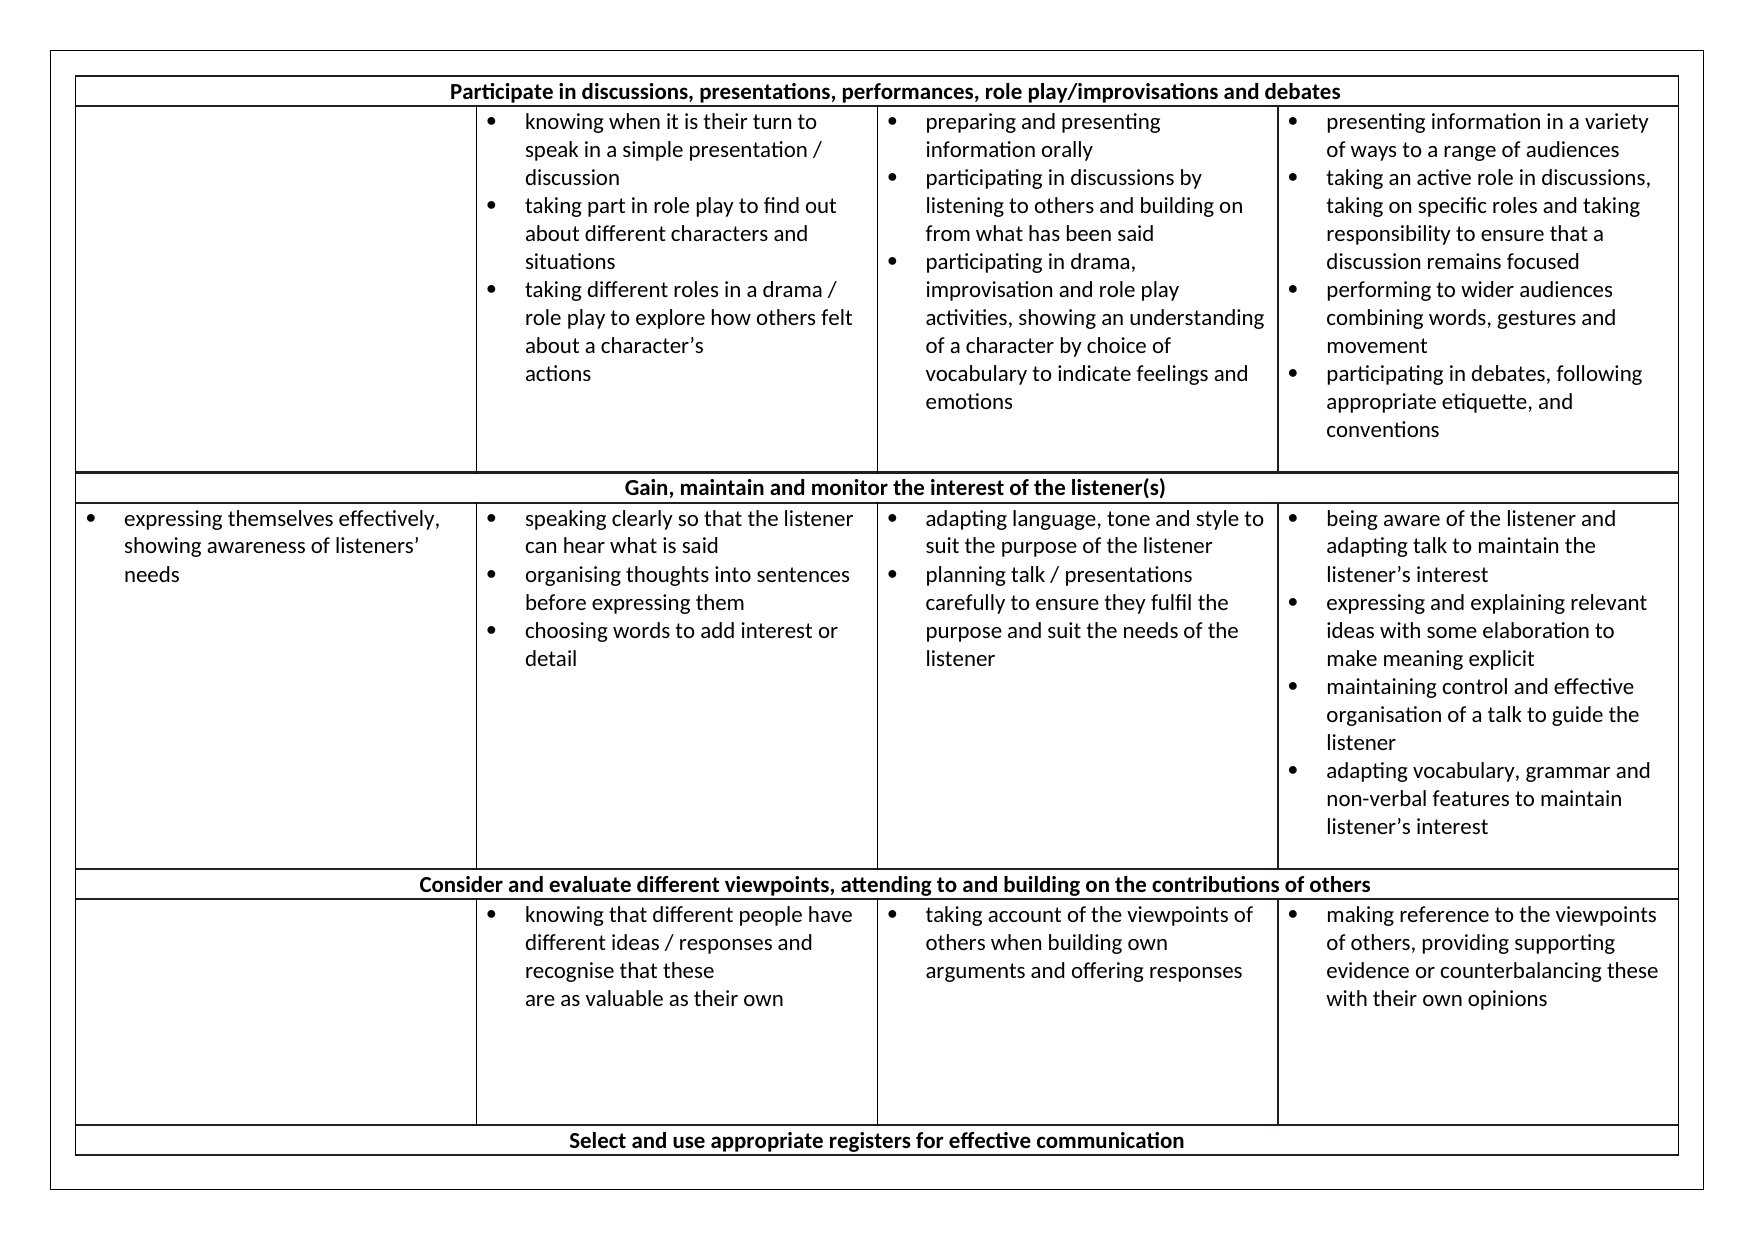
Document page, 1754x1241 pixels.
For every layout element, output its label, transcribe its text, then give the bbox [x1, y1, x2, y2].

table_cell presenting information in a variety of ways to a range of audiences taking an active role in discussions, taking on specific roles and taking responsibility to ensure that a discussion remains focused performing to wider audiences combining words, gestures and movement participating in debates, following appropriate etiquette, and conventions [1279, 107, 1678, 471]
table_cell Gain, maintain and monitor the interest of the listener(s) [76, 474, 1678, 502]
table_cell Consider and evaluate different viewpoints, attending to and building on the contributions of others [76, 870, 1678, 898]
table_cell preparing and presenting information orally participating in discussions by listening to others and building on from what has been said participating in drama, improvisation and role play activities, showing an understanding of a character by choice of vocabulary to indicate feelings and emotions [878, 107, 1277, 471]
table_cell making reference to the viewpoints of others, providing supporting evidence or counterbalancing these with their own opinions [1279, 900, 1678, 1124]
table_cell knowing when it is their turn to speak in a simple presentation / discussion taking part in role play to find out about different characters and situations taking different roles in a drama / role play to explore how others felt about a character’s actions [477, 107, 877, 471]
table_cell [76, 107, 476, 471]
table_cell [76, 900, 476, 1124]
table_cell Participate in discussions, presentations, performances, role play/improvisations and debates [76, 77, 1678, 105]
table_cell adapting language, tone and style to suit the purpose of the listener planning talk / presentations carefully to ensure they fulfil the purpose and suit the needs of the listener [878, 504, 1277, 868]
table_cell knowing that different people have different ideas / responses and recognise that these are as valuable as their own [477, 900, 877, 1124]
table_cell speaking clearly so that the listener can hear what is said organising thoughts into sentences before expressing them choosing words to add interest or detail [477, 504, 877, 868]
table_cell taking account of the viewpoints of others when building own arguments and offering responses [878, 900, 1277, 1124]
table_cell expressing themselves effectively, showing awareness of listeners’ needs [76, 504, 476, 868]
table_cell being aware of the listener and adapting talk to maintain the listener’s interest expressing and explaining relevant ideas with some elaboration to make meaning explicit maintaining control and effective organisation of a talk to guide the listener adapting vocabulary, grammar and non-verbal features to maintain listener’s interest [1279, 504, 1678, 868]
table_cell Select and use appropriate registers for effective communication [76, 1126, 1678, 1154]
